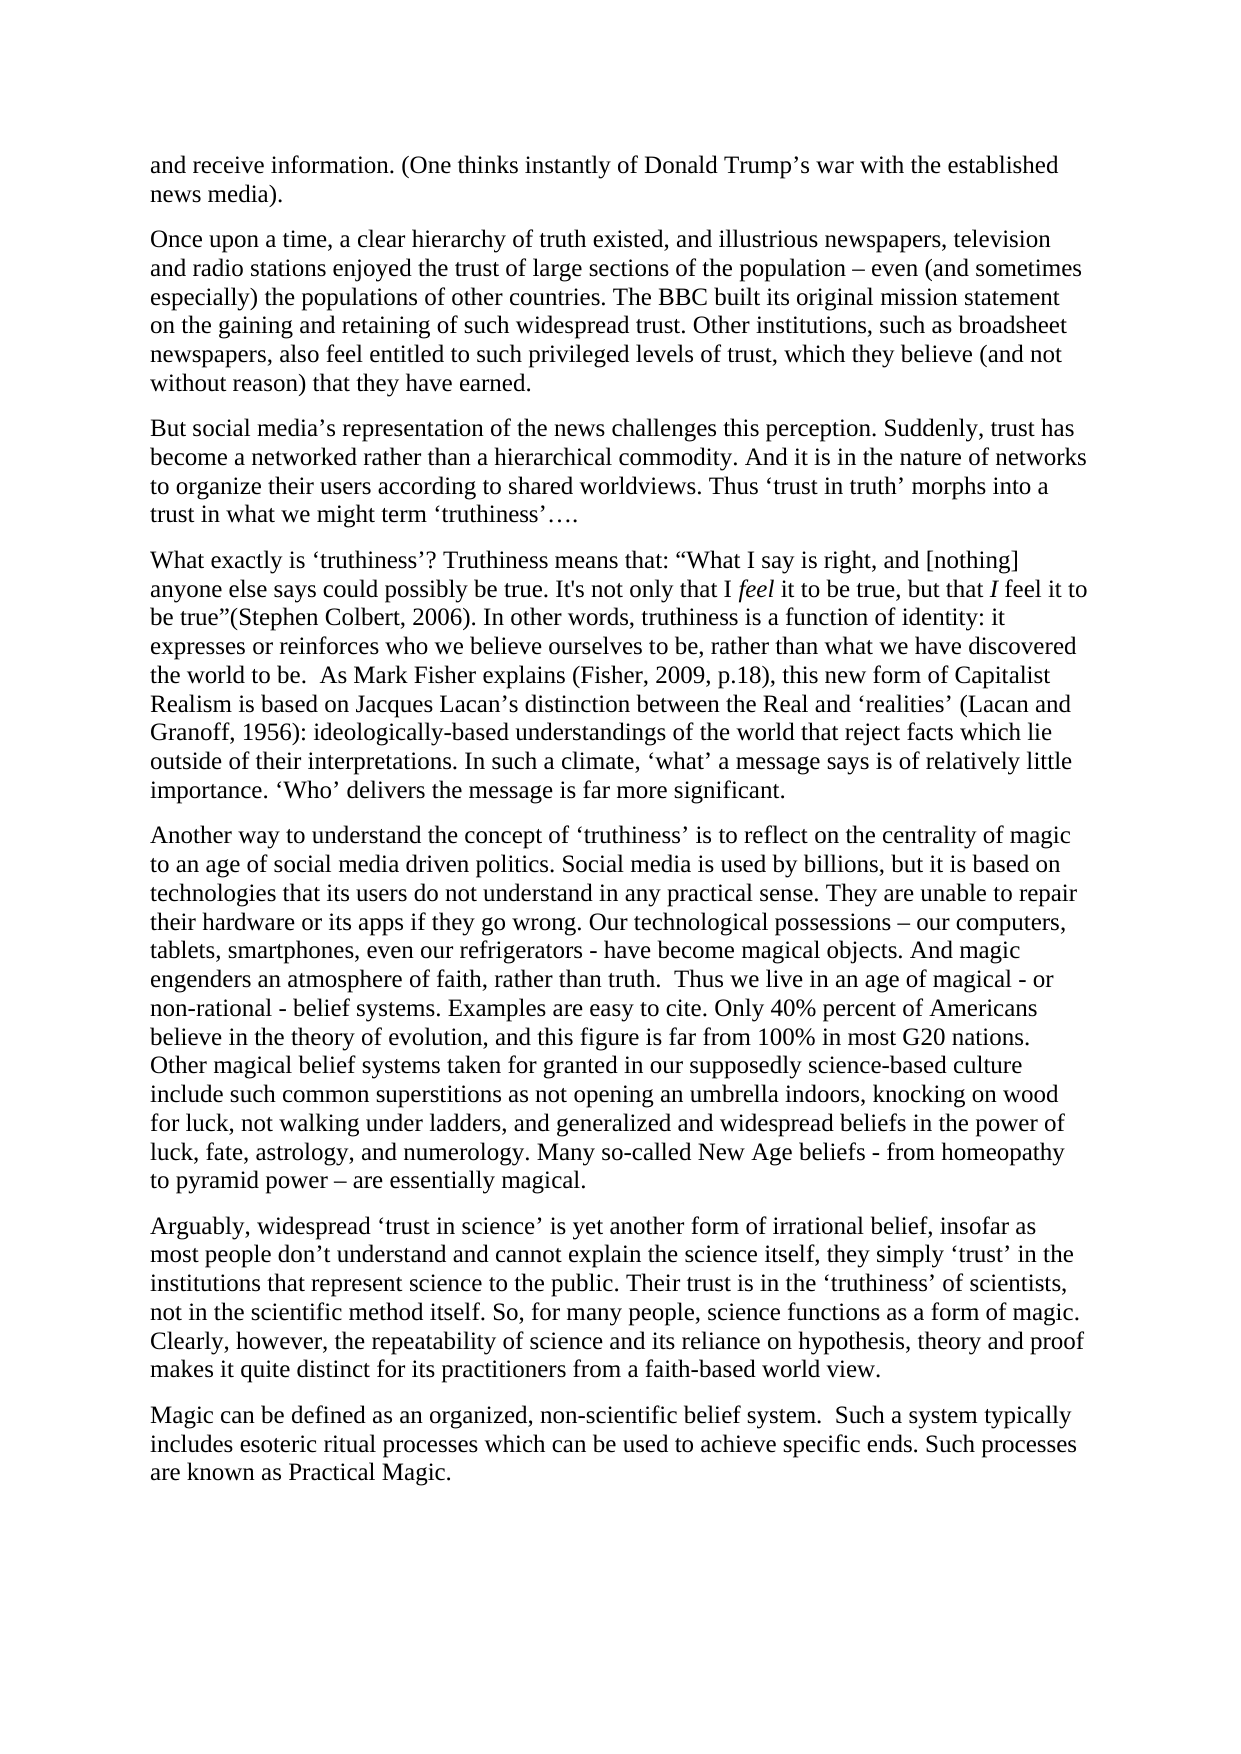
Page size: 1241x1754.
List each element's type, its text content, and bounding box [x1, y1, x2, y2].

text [150, 150, 1090, 207]
text Arguably, widespread ‘trust in science’ is yet another form of irrational belief, insofar as most people don’t understand and cannot explain the science itself, they simply ‘trust’ in the institutions that represent science to the public. Their trust is in the ‘truthiness’ of scientists, not in the scientific method itself. So, for many people, science functions as a form of magic. Clearly, however, the repeatability of science and its reliance on hypothesis, theory and proof makes it quite distinct for its practitioners from a faith-based world view. [150, 1211, 1090, 1383]
text Magic can be defined as an organized, non-scientific belief system. Such a system typically includes esoteric ritual processes which can be used to achieve specific ends. Such processes are known as Practical Magic. [150, 1400, 1090, 1486]
text But social media’s representation of the news challenges this perception. Suddenly, trust has become a networked rather than a hierarchical commodity. And it is in the nature of networks to organize their users according to shared worldviews. Thus ‘trust in truth’ morphs into a trust in what we might term ‘truthiness’…. [150, 413, 1090, 528]
text Once upon a time, a clear hierarchy of truth existed, and illustrious newspapers, television and radio stations enjoyed the trust of large sections of the population – even (and sometimes especially) the populations of other countries. The BBC built its original mission statement on the gaining and retaining of such widespread trust. Other institutions, such as broadsheet newspapers, also feel entitled to such privileged levels of trust, which they believe (and not without reason) that they have earned. [150, 224, 1090, 397]
text What exactly is ‘truthiness’? Truthiness means that: “What I say is right, and [nothing] anyone else says could possibly be true. It's not only that I feel it to be true, but that I feel it to be true”(Stephen Colbert, 2006). In other words, truthiness is a function of identity: it expresses or reinforces who we believe ourselves to be, rather than what we have discovered the world to be. As Mark Fisher explains (Fisher, 2009, p.18), this new form of Capitalist Realism is based on Jacques Lacan’s distinction between the Real and ‘realities’ (Lacan and Granoff, 1956): ideologically-based understandings of the world that reject facts which lie outside of their interpretations. In such a climate, ‘what’ a message says is of relatively little importance. ‘Who’ delivers the message is far more significant. [150, 545, 1090, 804]
text Another way to understand the concept of ‘truthiness’ is to reflect on the centrality of magic to an age of social media driven politics. Social media is used by billions, but it is based on technologies that its users do not understand in any practical sense. They are unable to repair their hardware or its apps if they go wrong. Our technological possessions – our computers, tablets, smartphones, even our refrigerators - have become magical objects. And magic engenders an atmosphere of faith, rather than truth. Thus we live in an age of magical - or non-rational - belief systems. Examples are easy to cite. Only 40% percent of Americans believe in the theory of evolution, and this figure is far from 100% in most G20 nations. Other magical belief systems taken for granted in our supposedly science-based culture include such common superstitions as not opening an umbrella indoors, knocking on wood for luck, not walking under ladders, and generalized and widespread beliefs in the power of luck, fate, astrology, and numerology. Many so-called New Age beliefs - from homeopathy to pyramid power – are essentially magical. [150, 820, 1090, 1194]
